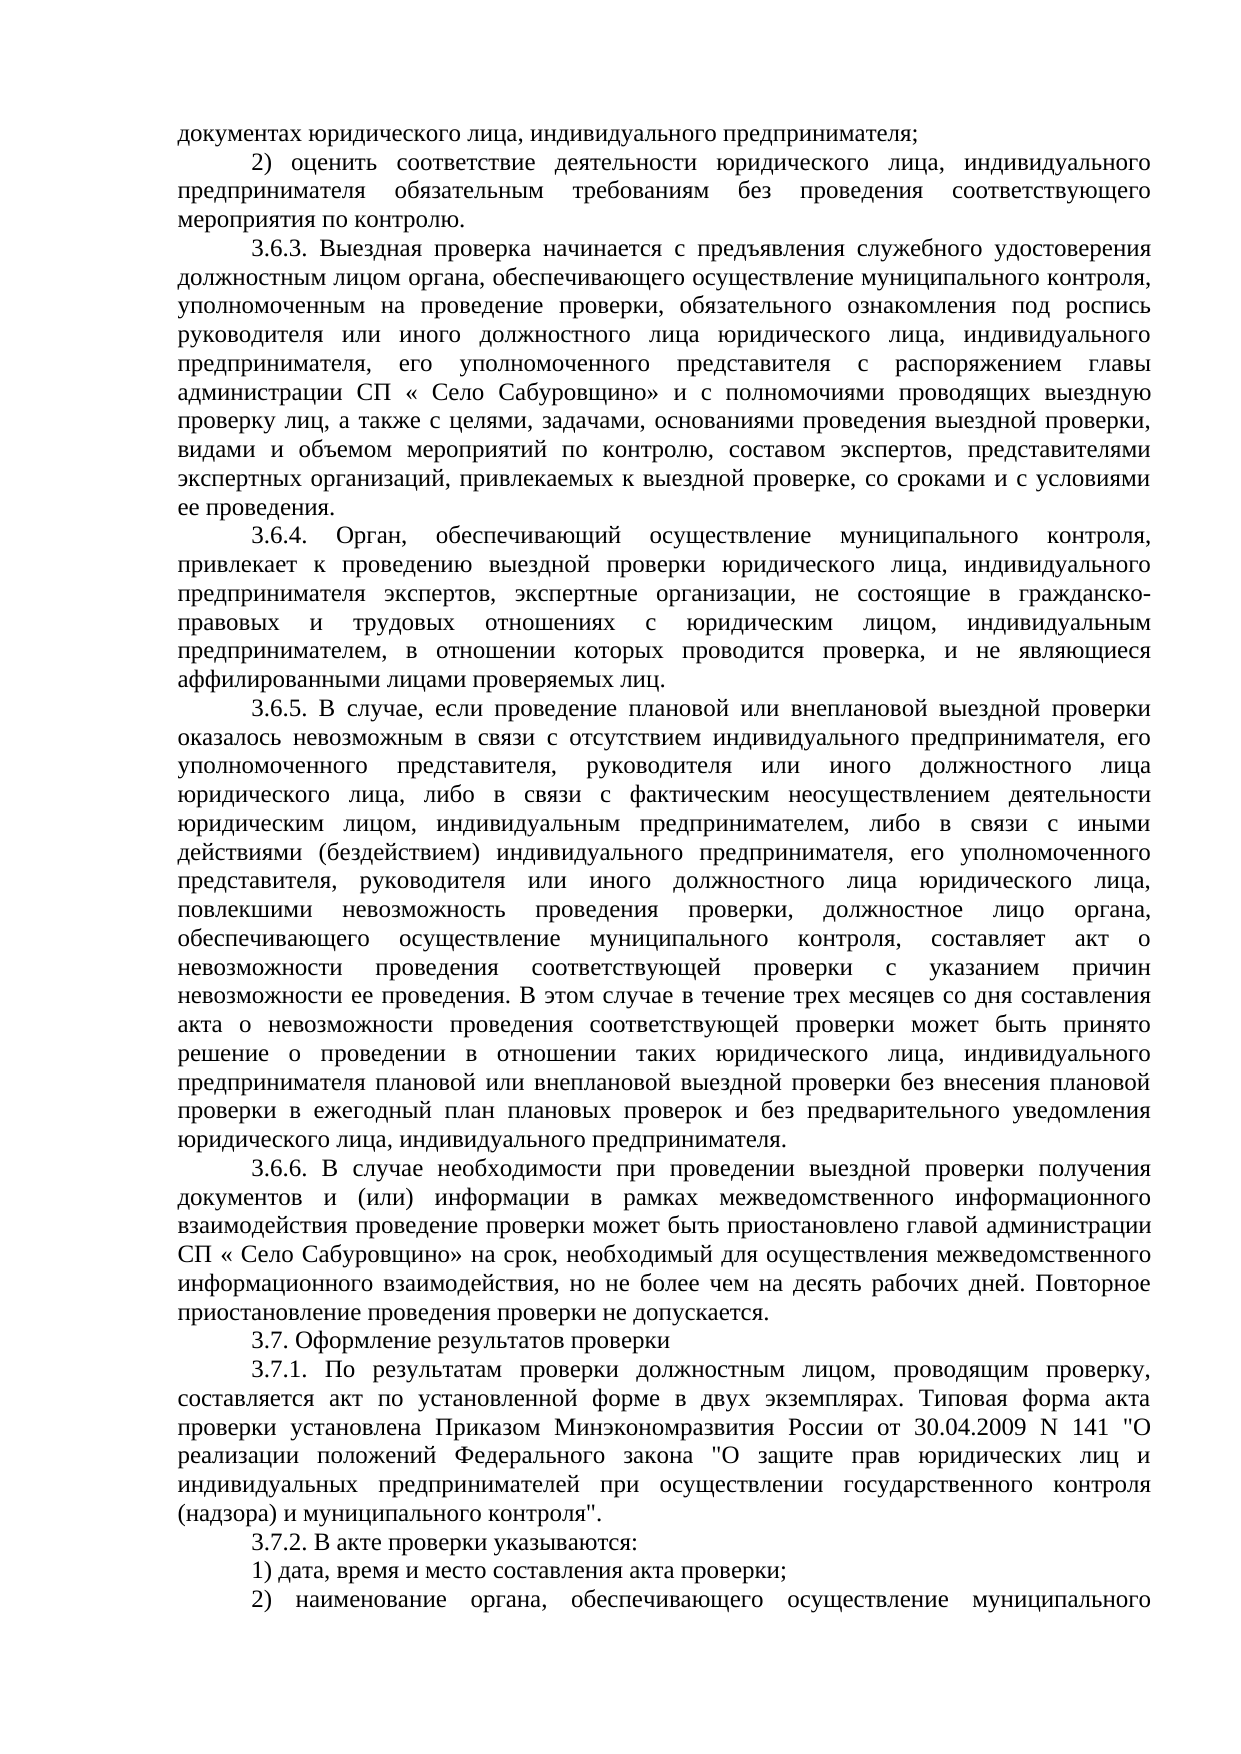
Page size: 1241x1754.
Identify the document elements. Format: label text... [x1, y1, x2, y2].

text 3.7.2. В акте проверки указываются: [177, 1527, 1152, 1556]
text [177, 1584, 1152, 1613]
text 3.6.5. В случае, если проведение плановой или внеплановой выездной проверки оказалось невозможным в связи с отсутствием индивидуального предпринимателя, его уполномоченного представителя, руководителя или иного должностного лица юридического лица, либо в связи с фактическим неосуществлением деятельности юридическим лицом, индивидуальным предпринимателем, либо в связи с иными действиями (бездействием) индивидуального предпринимателя, его уполномоченного представителя, руководителя или иного должностного лица юридического лица, повлекшими невозможность проведения проверки, должностное лицо органа, обеспечивающего осуществление муниципального контроля, составляет акт о невозможности проведения соответствующей проверки с указанием причин невозможности ее проведения. В этом случае в течение трех месяцев со дня составления акта о невозможности проведения соответствующей проверки может быть принято решение о проведении в отношении таких юридического лица, индивидуального предпринимателя плановой или внеплановой выездной проверки без внесения плановой проверки в ежегодный план плановых проверок и без предварительного уведомления юридического лица, индивидуального предпринимателя. [177, 693, 1152, 1153]
text 1) дата, время и место составления акта проверки; [177, 1556, 1152, 1584]
text 3.6.3. Выездная проверка начинается с предъявления служебного удостоверения должностным лицом органа, обеспечивающего осуществление муниципального контроля, уполномоченным на проведение проверки, обязательного ознакомления под роспись руководителя или иного должностного лица юридического лица, индивидуального предпринимателя, его уполномоченного представителя с распоряжением главы администрации СП « Село Сабуровщино» и с полномочиями проводящих выездную проверку лиц, а также с целями, задачами, основаниями проведения выездной проверки, видами и объемом мероприятий по контролю, составом экспертов, представителями экспертных организаций, привлекаемых к выездной проверке, со сроками и с условиями ее проведения. [177, 233, 1152, 521]
text 3.6.6. В случае необходимости при проведении выездной проверки получения документов и (или) информации в рамках межведомственного информационного взаимодействия проведение проверки может быть приостановлено главой администрации СП « Село Сабуровщино» на срок, необходимый для осуществления межведомственного информационного взаимодействия, но не более чем на десять рабочих дней. Повторное приостановление проведения проверки не допускается. [177, 1153, 1152, 1326]
text 2) оценить соответствие деятельности юридического лица, индивидуального предпринимателя обязательным требованиям без проведения соответствующего мероприятия по контролю. [177, 147, 1152, 233]
text 3.6.4. Орган, обеспечивающий осуществление муниципального контроля, привлекает к проведению выездной проверки юридического лица, индивидуального предпринимателя экспертов, экспертные организации, не состоящие в гражданско-правовых и трудовых отношениях с юридическим лицом, индивидуальным предпринимателем, в отношении которых проводится проверка, и не являющиеся аффилированными лицами проверяемых лиц. [177, 521, 1152, 693]
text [177, 118, 1152, 147]
text 3.7.1. По результатам проверки должностным лицом, проводящим проверку, составляется акт по установленной форме в двух экземплярах. Типовая форма акта проверки установлена Приказом Минэкономразвития России от 30.04.2009 N 141 "О реализации положений Федерального закона "О защите прав юридических лиц и индивидуальных предпринимателей при осуществлении государственного контроля (надзора) и муниципального контроля". [177, 1354, 1152, 1527]
text 3.7. Оформление результатов проверки [177, 1326, 1152, 1354]
